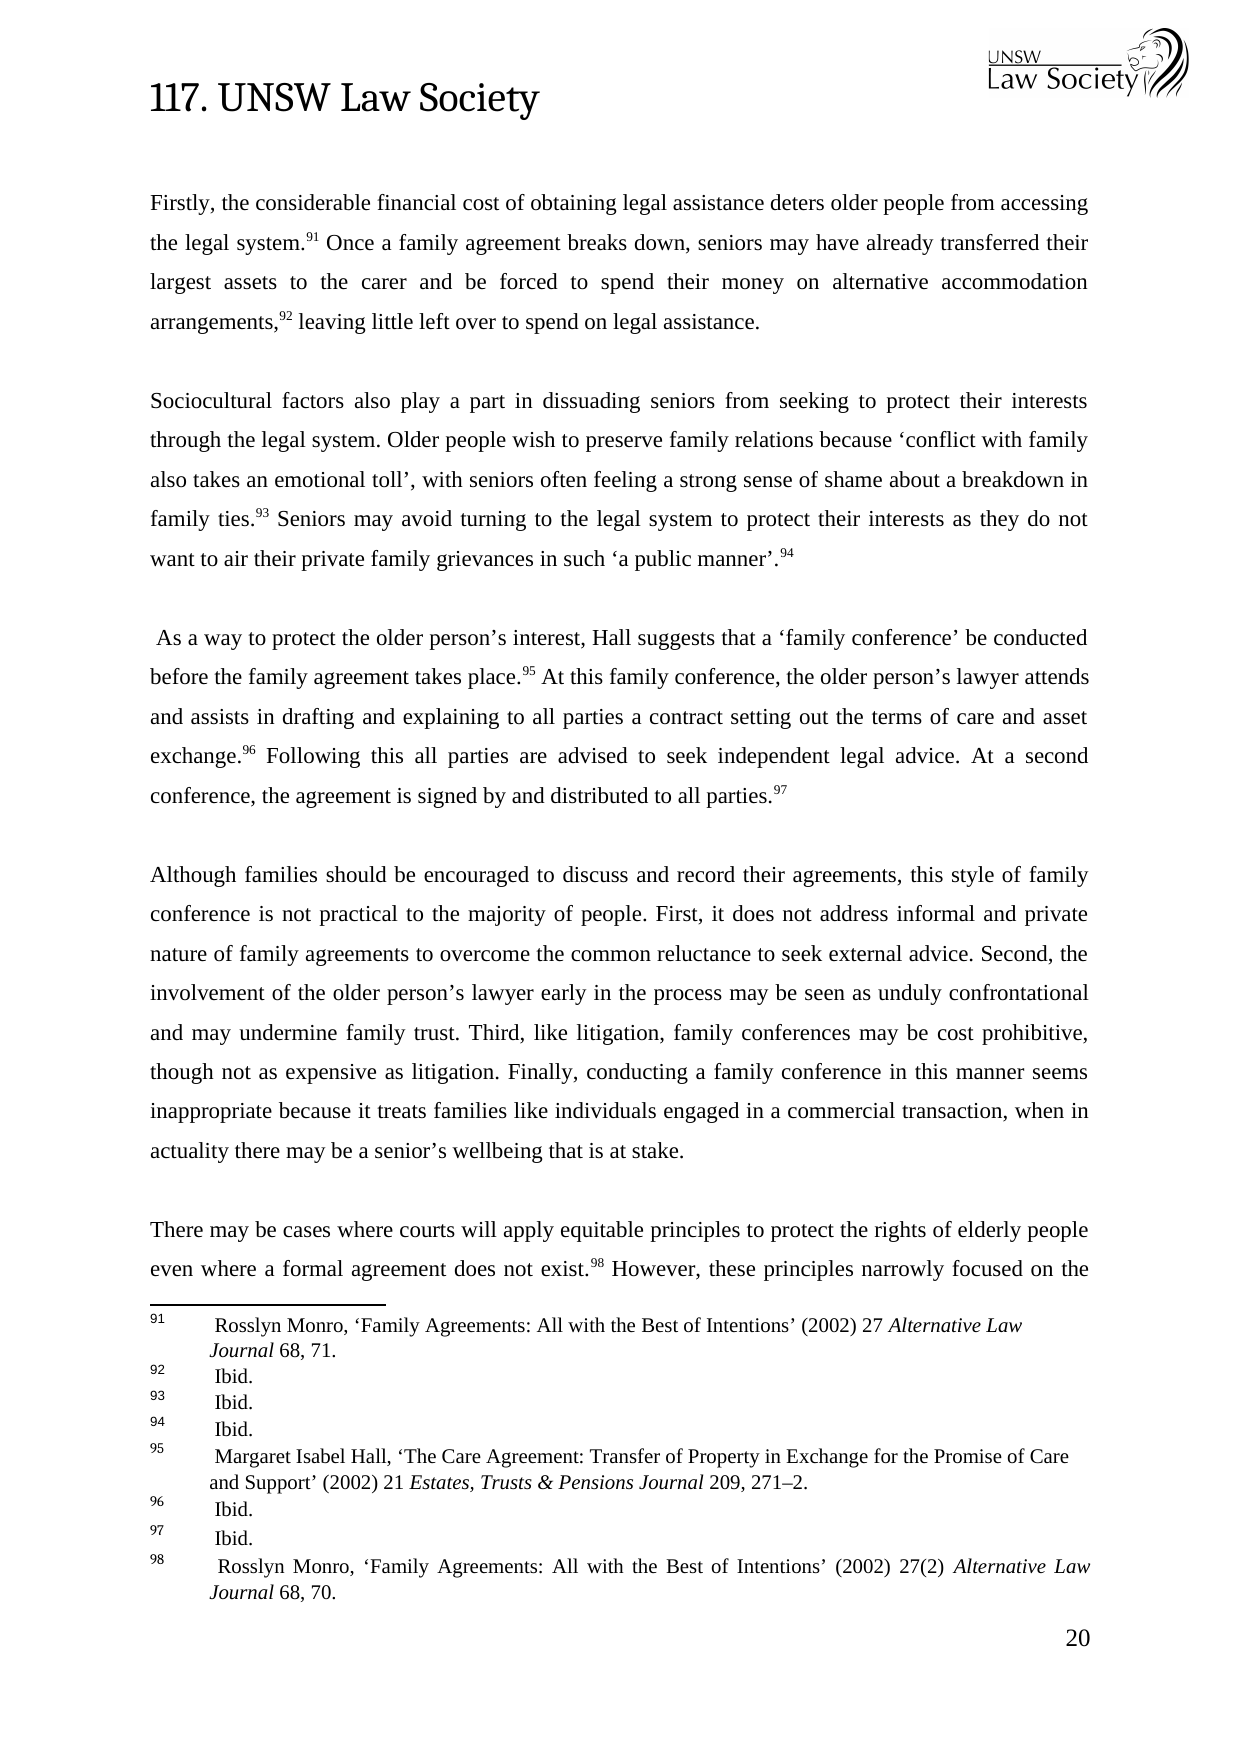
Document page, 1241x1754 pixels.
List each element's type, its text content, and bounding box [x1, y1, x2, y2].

picture [988, 28, 1189, 98]
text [150, 1216, 1090, 1282]
text Although families should be encouraged to discuss and record their agreements, this style of family conference is not practical to the majority of people. First, it does not address informal and private nature of family agreements to overcome the common reluctance to seek external advice. Second, the involvement of the older person’s lawyer early in the process may be seen as unduly confrontational and may undermine family trust. Third, like litigation, family conferences may be cost prohibitive, though not as expensive as litigation. Finally, conducting a family conference in this manner seems inappropriate because it treats families like individuals engaged in a commercial transaction, when in actuality there may be a senior’s wellbeing that is at stake. [150, 861, 1090, 1163]
text Sociocultural factors also play a part in dissuading seniors from seeking to protect their interests through the legal system. Older people wish to preserve family relations because ‘conflict with family also takes an emotional toll’, with seniors often feeling a strong sense of shame about a breakdown in family ties. Seniors may avoid turning to the legal system to protect their interests as they do not want to air their private family grievances in such ‘a public manner’. [150, 387, 1090, 571]
text Firstly, the considerable financial cost of obtaining legal assistance deters older people from accessing the legal system. Once a family agreement breaks down, seniors may have already transferred their largest assets to the carer and be forced to spend their money on alternative accommodation arrangements, leaving little left over to spend on legal assistance. [150, 189, 1090, 334]
text As a way to protect the older person’s interest, Hall suggests that a ‘family conference’ be conducted before the family agreement takes place. At this family conference, the older person’s lawyer attends and assists in drafting and explaining to all parties a contract setting out the terms of care and asset exchange. Following this all parties are advised to seek independent legal advice. At a second conference, the agreement is signed by and distributed to all parties. [150, 624, 1090, 808]
